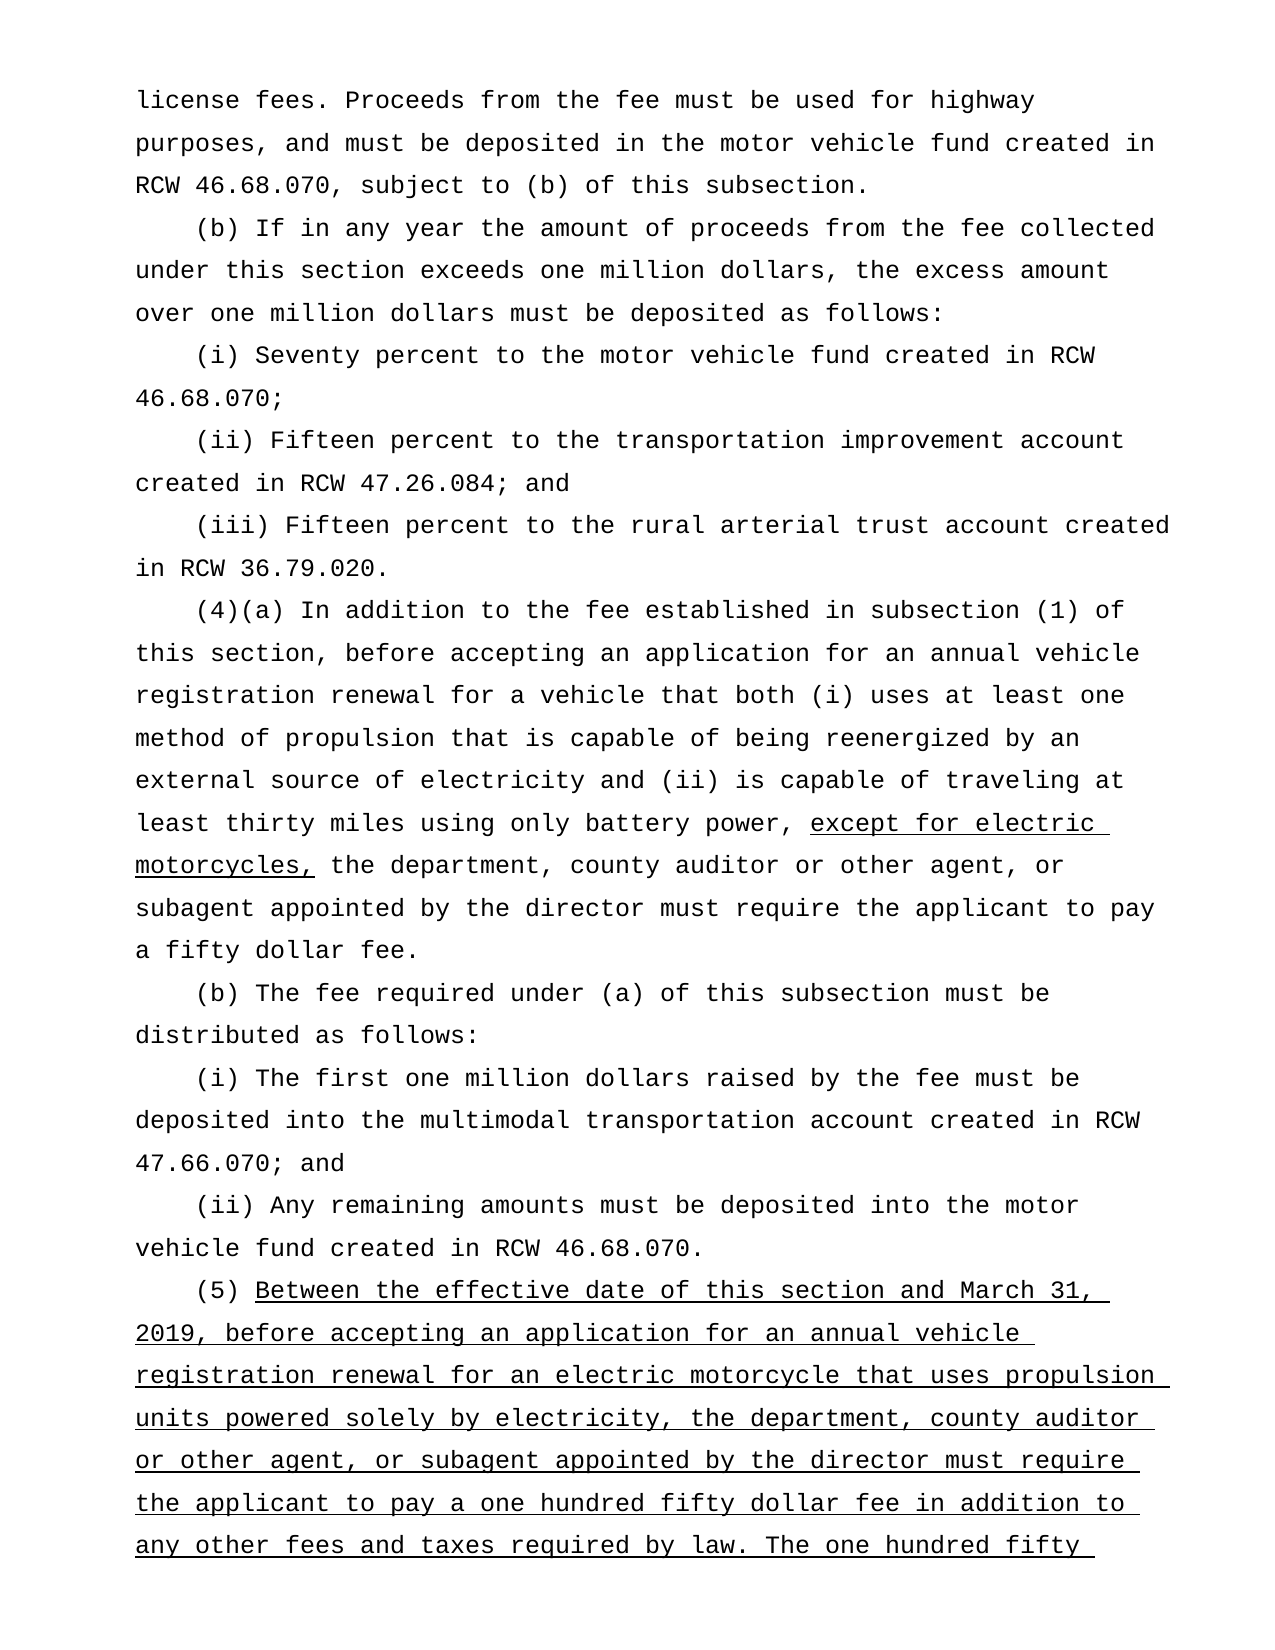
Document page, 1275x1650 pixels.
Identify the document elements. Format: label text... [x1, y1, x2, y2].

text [135, 1388, 1170, 1562]
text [135, 75, 1170, 202]
text (b) If in any year the amount of proceeds from the fee collected under this section exceeds one million dollars, the excess amount over one million dollars must be deposited as follows: [135, 202, 1170, 330]
text (i) Seventy percent to the motor vehicle fund created in RCW 46.68.070; [135, 330, 1170, 415]
text (ii) Fifteen percent to the transportation improvement account created in RCW 47.26.084; and [135, 415, 1170, 500]
text (b) The fee required under (a) of this subsection must be distributed as follows: [135, 967, 1170, 1052]
text (i) The first one million dollars raised by the fee must be deposited into the multimodal transportation account created in RCW 47.66.070; and [135, 1052, 1170, 1180]
text (ii) Any remaining amounts must be deposited into the motor vehicle fund created in RCW 46.68.070. [135, 1180, 1170, 1265]
text (iii) Fifteen percent to the rural arterial trust account created in RCW 36.79.020. [135, 500, 1170, 585]
text (4)(a) In addition to the fee established in subsection (1) of this section, before accepting an application for an annual vehicle registration renewal for a vehicle that both (i) uses at least one method of propulsion that is capable of being reenergized by an external source of electricity and (ii) is capable of traveling at least thirty miles using only battery power, except for electric motorcycles, the department, county auditor or other agent, or subagent appointed by the director must require the applicant to pay a fifty dollar fee. [135, 585, 1170, 967]
